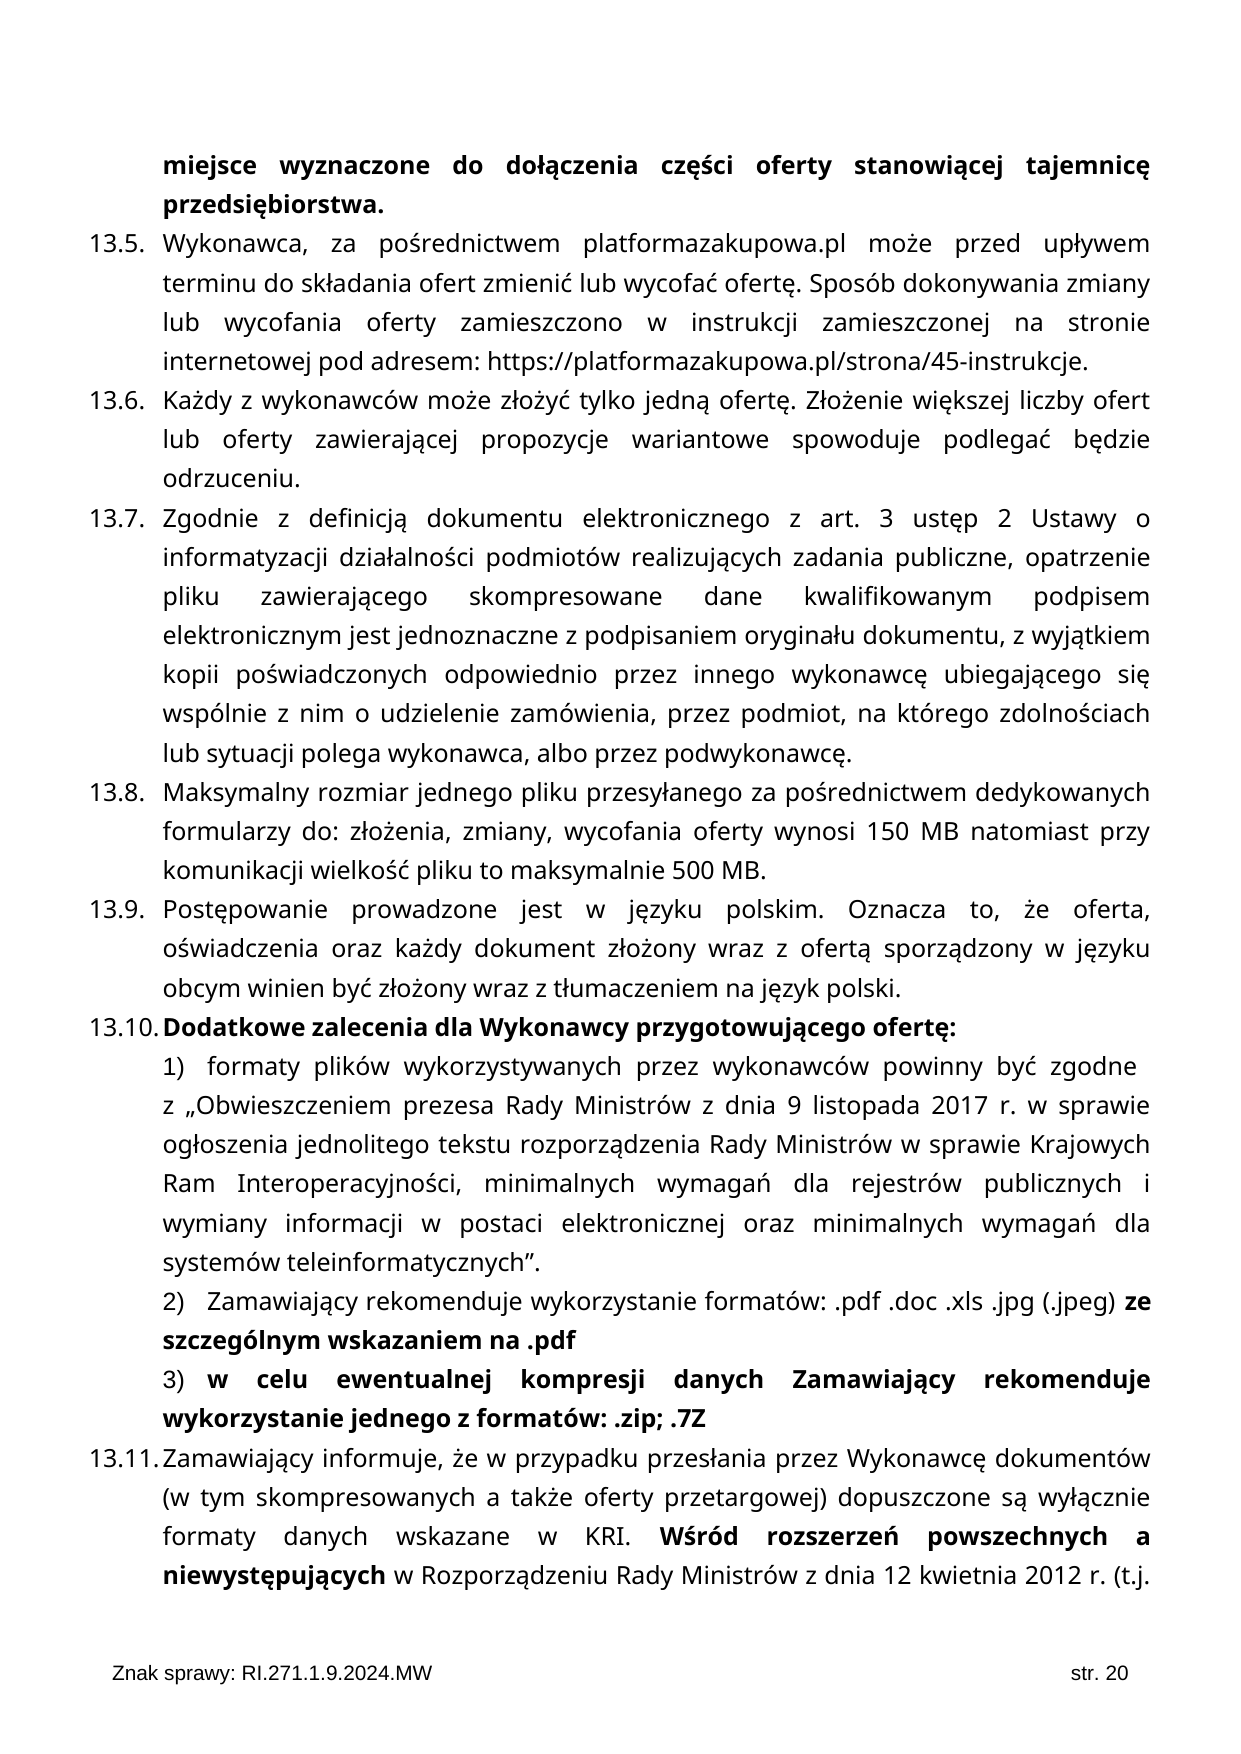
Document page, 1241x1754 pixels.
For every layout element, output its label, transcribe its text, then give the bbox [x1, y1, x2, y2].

list Wykonawca, za pośrednictwem platformazakupowa.pl może przed upływem terminu do składania ofert zmienić lub wycofać ofertę. Sposób dokonywania zmiany lub wycofania oferty zamieszczono w instrukcji zamieszczonej na stronie internetowej pod adresem: https://platformazakupowa.pl/strona/45-instrukcje. [89, 226, 1152, 378]
list Zamawiający rekomenduje wykorzystanie formatów: .pdf .doc .xls .jpg (.jpeg) ze szczególnym wskazaniem na .pdf [162, 1283, 1152, 1357]
list Każdy z wykonawców może złożyć tylko jedną ofertę. Złożenie większej liczby ofert lub oferty zawierającej propozycje wariantowe spowoduje podlegać będzie odrzuceniu. [89, 383, 1152, 495]
list Zgodnie z definicją dokumentu elektronicznego z art. 3 ustęp 2 Ustawy o informatyzacji działalności podmiotów realizujących zadania publiczne, opatrzenie pliku zawierającego skompresowane dane kwalifikowanym podpisem elektronicznym jest jednoznaczne z podpisaniem oryginału dokumentu, z wyjątkiem kopii poświadczonych odpowiednio przez innego wykonawcę ubiegającego się wspólnie z nim o udzielenie zamówienia, przez podmiot, na którego zdolnościach lub sytuacji polega wykonawca, albo przez podwykonawcę. [89, 500, 1152, 769]
list w celu ewentualnej kompresji danych Zamawiający rekomenduje wykorzystanie jednego z formatów: .zip; .7Z [162, 1362, 1152, 1435]
list Postępowanie prowadzone jest w języku polskim. Oznacza to, że oferta, oświadczenia oraz każdy dokument złożony wraz z ofertą sporządzony w języku obcym winien być złożony wraz z tłumaczeniem na język polski. [89, 892, 1152, 1004]
list formaty plików wykorzystywanych przez wykonawców powinny być zgodne z „Obwieszczeniem prezesa Rady Ministrów z dnia 9 listopada 2017 r. w sprawie ogłoszenia jednolitego tekstu rozporządzenia Rady Ministrów w sprawie Krajowych Ram Interoperacyjności, minimalnych wymagań dla rejestrów publicznych i wymiany informacji w postaci elektronicznej oraz minimalnych wymagań dla systemów teleinformatycznych”. [162, 1048, 1152, 1278]
list Maksymalny rozmiar jednego pliku przesyłanego za pośrednictwem dedykowanych formularzy do: złożenia, zmiany, wycofania oferty wynosi 150 MB natomiast przy komunikacji wielkość pliku to maksymalnie 500 MB. [89, 774, 1152, 887]
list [89, 1440, 1152, 1592]
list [89, 148, 1152, 221]
list Dodatkowe zalecenia dla Wykonawcy przygotowującego ofertę: [89, 1009, 1152, 1043]
